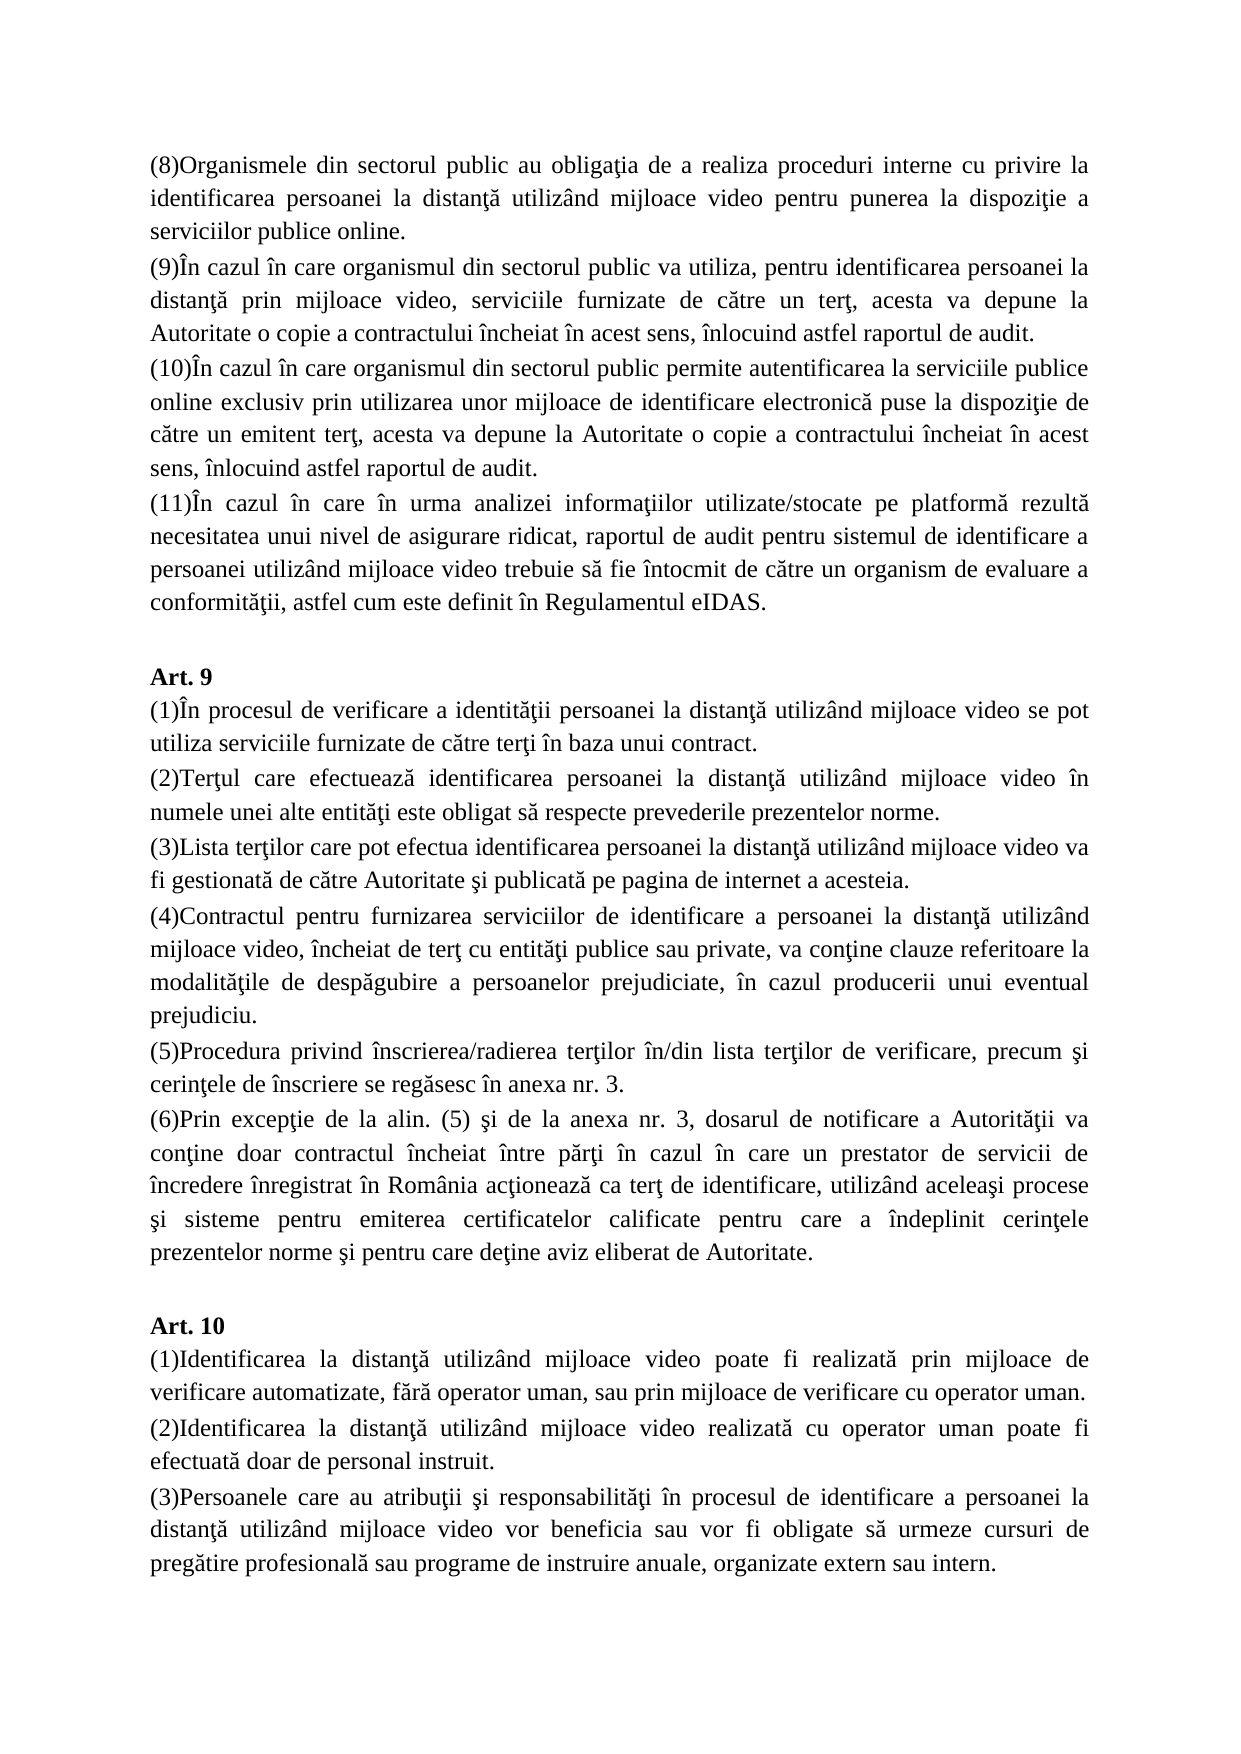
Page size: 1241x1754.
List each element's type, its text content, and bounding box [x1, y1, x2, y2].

text (3)Persoanele care au atribuţii şi responsabilităţi în procesul de identificare a persoanei la distanţă utilizând mijloace video vor beneficia sau vor fi obligate să urmeze cursuri de pregătire profesională sau programe de instruire anuale, organizate extern sau intern. [150, 1482, 1090, 1576]
text (6)Prin excepţie de la alin. (5) şi de la anexa nr. 3, dosarul de notificare a Autorităţii va conţine doar contractul încheiat între părţi în cazul în care un prestator de servicii de încredere înregistrat în România acţionează ca terţ de identificare, utilizând aceleaşi procese şi sisteme pentru emiterea certificatelor calificate pentru care a îndeplinit cerinţele prezentelor norme şi pentru care deţine aviz eliberat de Autoritate. [150, 1104, 1090, 1265]
text (2)Identificarea la distanţă utilizând mijloace video realizată cu operator uman poate fi efectuată doar de personal instruit. [150, 1413, 1090, 1474]
text (9)În cazul în care organismul din sectorul public va utiliza, pentru identificarea persoanei la distanţă prin mijloace video, serviciile furnizate de către un terţ, acesta va depune la Autoritate o copie a contractului încheiat în acest sens, înlocuind astfel raportul de audit. [150, 252, 1090, 347]
text (8)Organismele din sectorul public au obligaţia de a realiza proceduri interne cu privire la identificarea persoanei la distanţă utilizând mijloace video pentru punerea la dispoziţie a serviciilor publice online. [150, 150, 1090, 245]
text (4)Contractul pentru furnizarea serviciilor de identificare a persoanei la distanţă utilizând mijloace video, încheiat de terţ cu entităţi publice sau private, va conţine clauze referitoare la modalităţile de despăgubire a persoanelor prejudiciate, în cazul producerii unui eventual prejudiciu. [150, 901, 1090, 1029]
text (3)Lista terţilor care pot efectua identificarea persoanei la distanţă utilizând mijloace video va fi gestionată de către Autoritate şi publicată pe pagina de internet a acesteia. [150, 832, 1090, 894]
text (10)În cazul în care organismul din sectorul public permite autentificarea la serviciile publice online exclusiv prin utilizarea unor mijloace de identificare electronică puse la dispoziţie de către un emitent terţ, acesta va depune la Autoritate o copie a contractului încheiat în acest sens, înlocuind astfel raportul de audit. [150, 353, 1090, 481]
text Art. 9 [150, 662, 1090, 691]
text (2)Terţul care efectuează identificarea persoanei la distanţă utilizând mijloace video în numele unei alte entităţi este obligat să respecte prevederile prezentelor norme. [150, 763, 1090, 825]
text (1)În procesul de verificare a identităţii persoanei la distanţă utilizând mijloace video se pot utiliza serviciile furnizate de către terţi în baza unui contract. [150, 695, 1090, 757]
text Art. 10 [150, 1311, 1090, 1340]
text (1)Identificarea la distanţă utilizând mijloace video poate fi realizată prin mijloace de verificare automatizate, fără operator uman, sau prin mijloace de verificare cu operator uman. [150, 1344, 1090, 1406]
text (11)În cazul în care în urma analizei informaţiilor utilizate/stocate pe platformă rezultă necesitatea unui nivel de asigurare ridicat, raportul de audit pentru sistemul de identificare a persoanei utilizând mijloace video trebuie să fie întocmit de către un organism de evaluare a conformităţii, astfel cum este definit în Regulamentul eIDAS. [150, 488, 1090, 616]
text (5)Procedura privind înscrierea/radierea terţilor în/din lista terţilor de verificare, precum şi cerinţele de înscriere se regăsesc în anexa nr. 3. [150, 1036, 1090, 1098]
